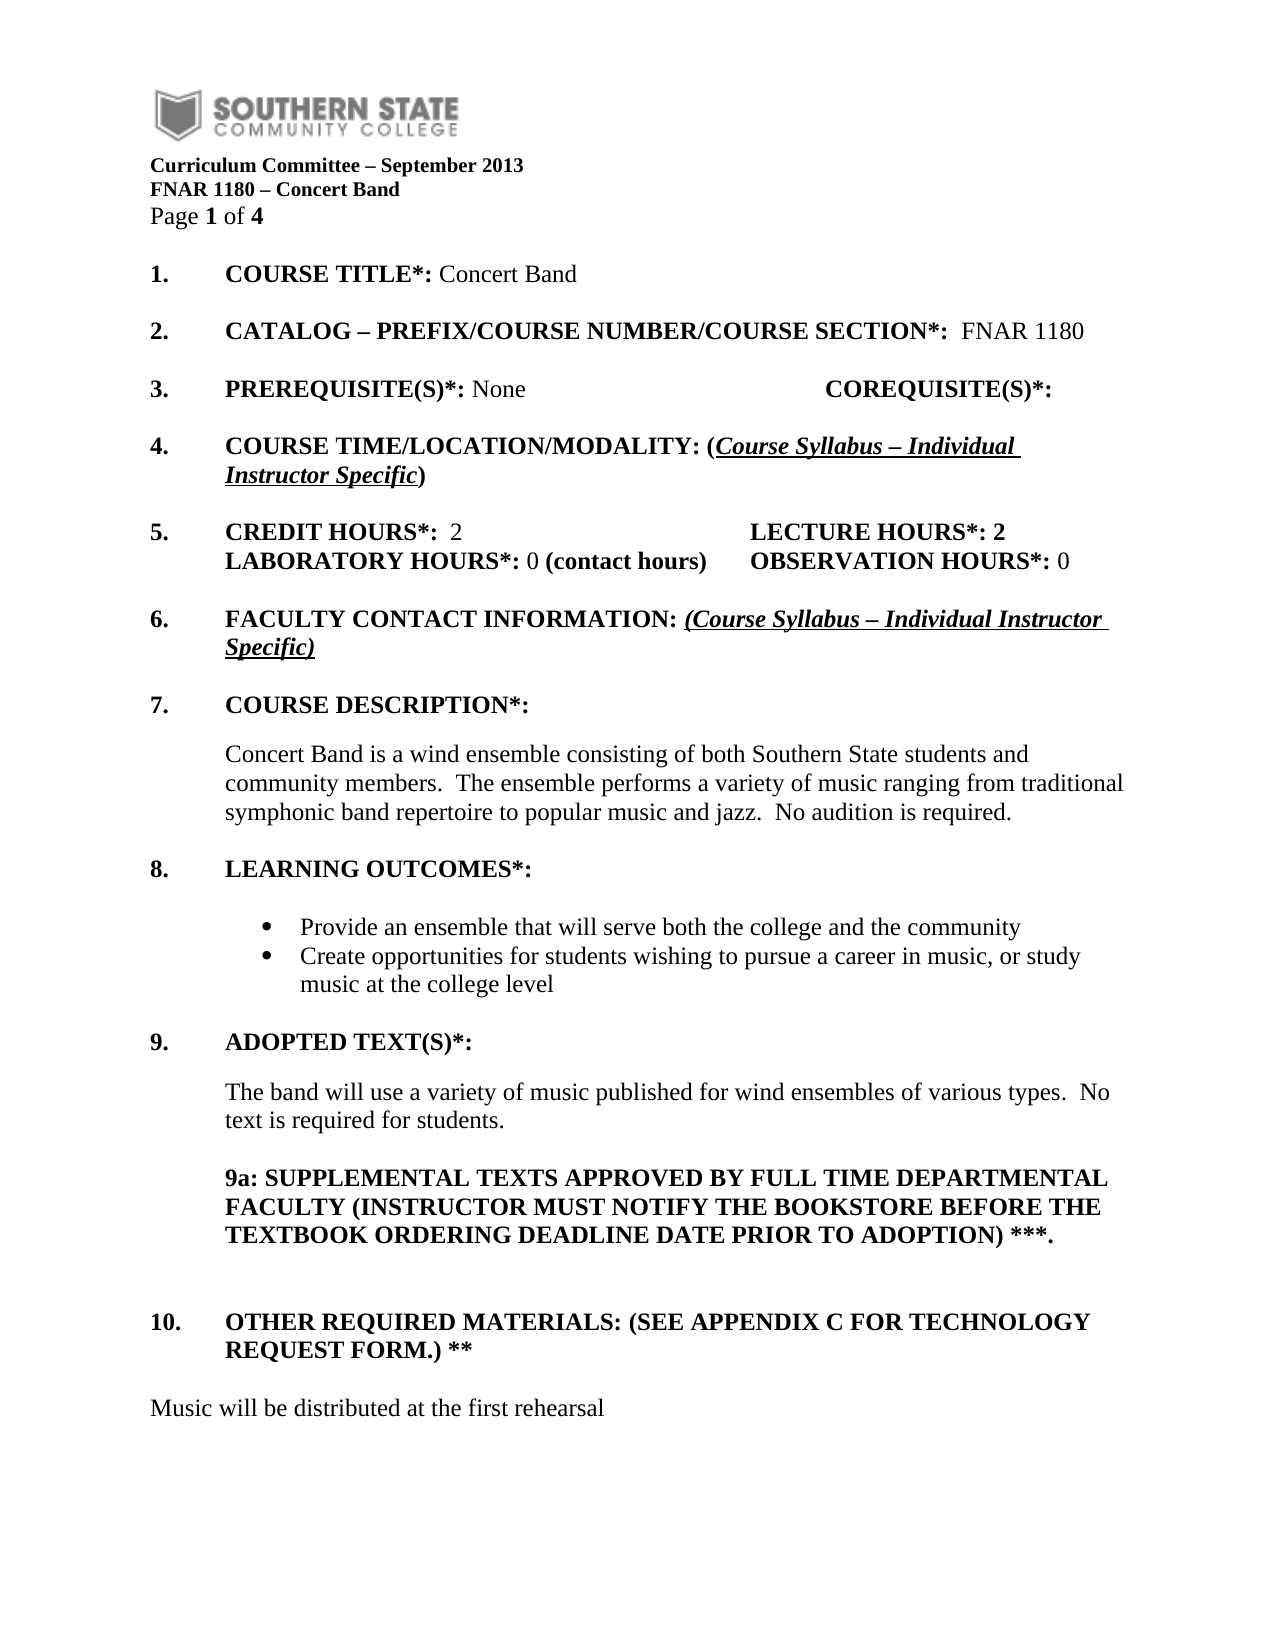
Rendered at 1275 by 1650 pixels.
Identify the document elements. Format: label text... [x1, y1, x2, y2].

text The band will use a variety of music published for wind ensembles of various types. No text is required for students. [225, 1077, 1125, 1134]
list OTHER REQUIRED MATERIALS: (SEE APPENDIX C FOR TECHNOLOGY REQUEST FORM.) ** [150, 1307, 1125, 1364]
list COURSE TIME/LOCATION/MODALITY: (Course Syllabus – Individual Instructor Specific) [150, 431, 1125, 489]
text LABORATORY HOURS*: 0 (contact hours) OBSERVATION HOURS*: 0 [150, 546, 1125, 575]
list CATALOG – PREFIX/COURSE NUMBER/COURSE SECTION*: FNAR 1180 [150, 316, 1125, 345]
list LEARNING OUTCOMES*: [150, 854, 1125, 883]
list CREDIT HOURS*: 2 LECTURE HOURS*: 2 [150, 517, 1125, 546]
list Create opportunities for students wishing to pursue a career in music, or study music at the college level [262, 941, 1125, 998]
list ADOPTED TEXT(S)*: [150, 1027, 1125, 1056]
text Concert Band is a wind ensemble consisting of both Southern State students and community members. The ensemble performs a variety of music ranging from traditional symphonic band repertoire to popular music and jazz. No audition is required. [225, 739, 1125, 826]
list COURSE TITLE*: Concert Band [150, 259, 1125, 287]
list COURSE DESCRIPTION*: [150, 690, 1125, 719]
text 9a: SUPPLEMENTAL TEXTS APPROVED BY FULL TIME DEPARTMENTAL FACULTY (INSTRUCTOR MUST NOTIFY THE BOOKSTORE BEFORE THE TEXTBOOK ORDERING DEADLINE DATE PRIOR TO ADOPTION) ***. [225, 1163, 1125, 1249]
text Music will be distributed at the first rehearsal [150, 1393, 1125, 1422]
list Provide an ensemble that will serve both the college and the community [262, 912, 1125, 941]
list FACULTY CONTACT INFORMATION: (Course Syllabus – Individual Instructor Specific) [150, 604, 1125, 661]
list PREREQUISITE(S)*: None COREQUISITE(S)*: [150, 374, 1125, 402]
picture [150, 75, 463, 154]
